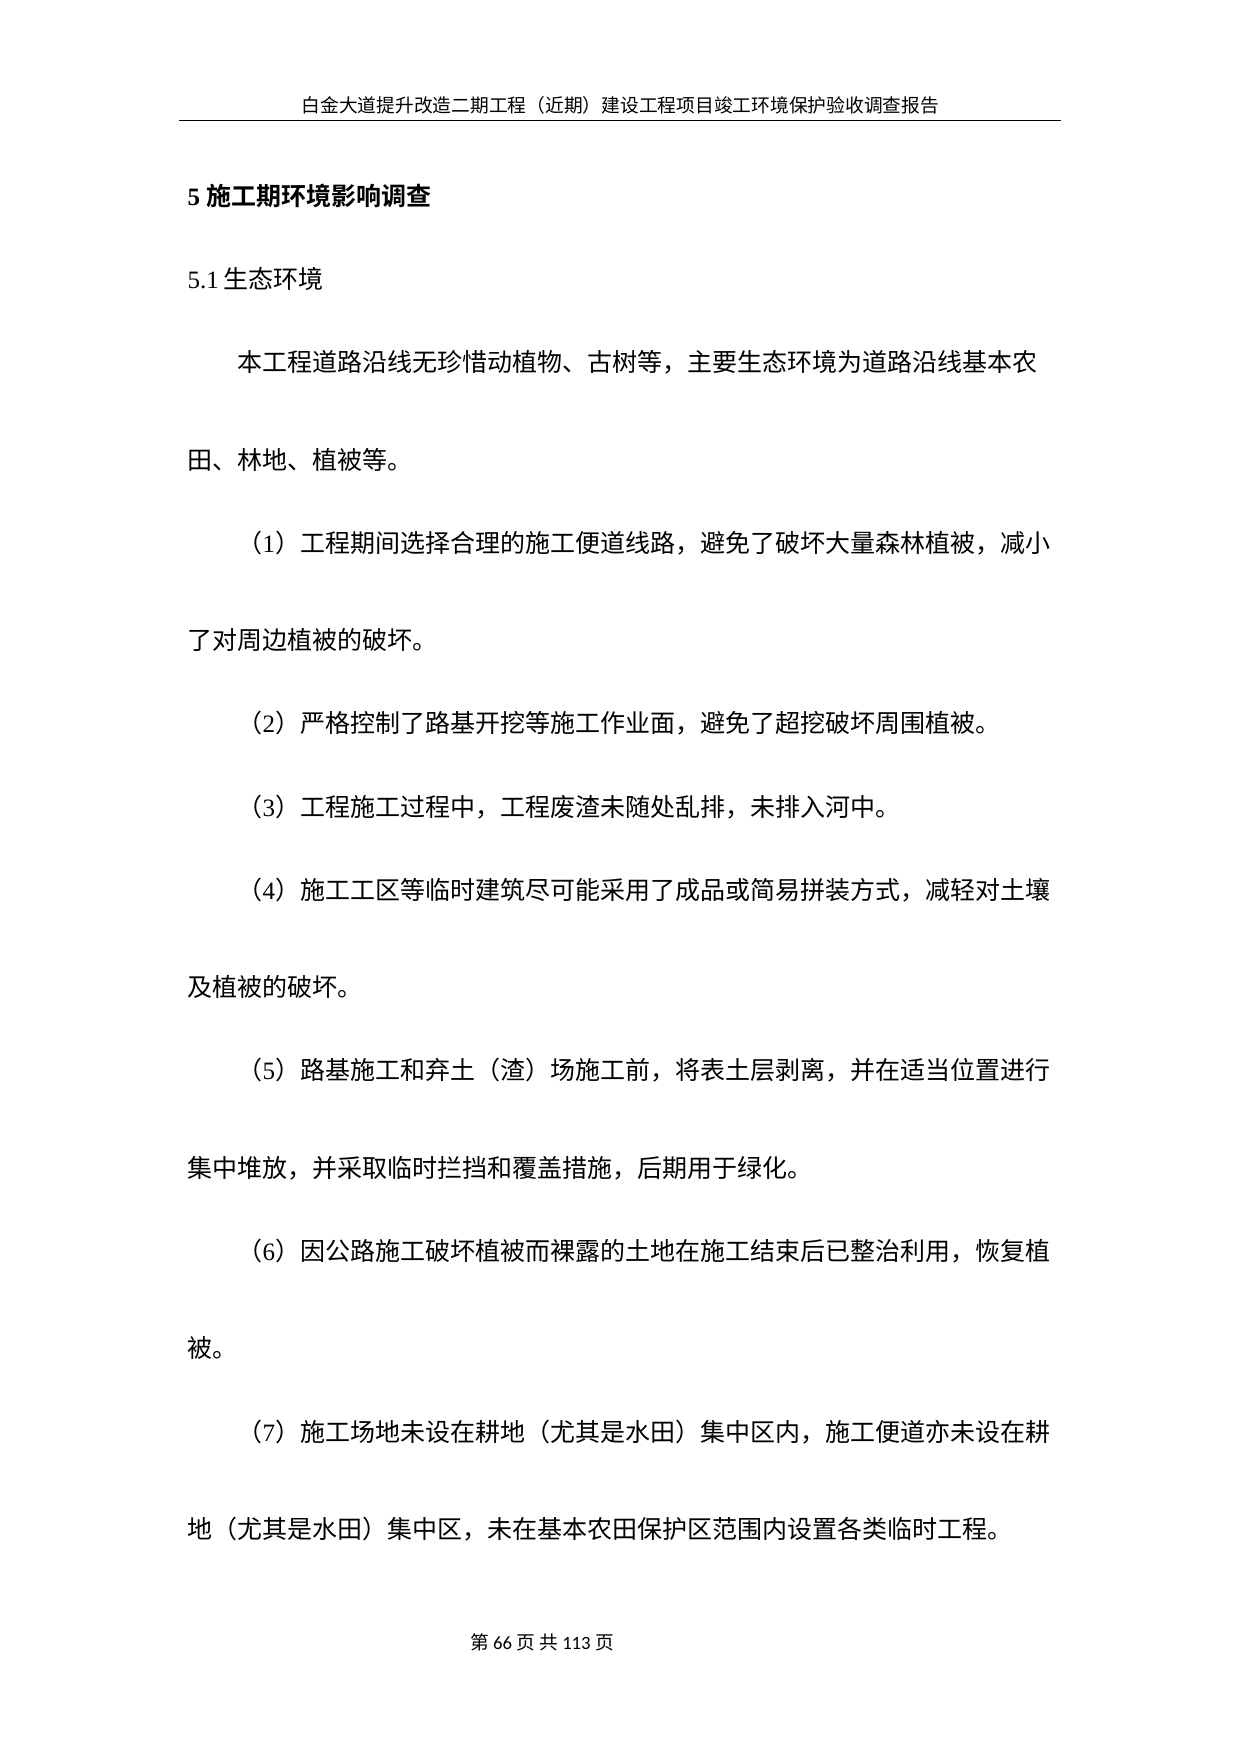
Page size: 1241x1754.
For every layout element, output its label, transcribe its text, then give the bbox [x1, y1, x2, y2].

list 本工程道路沿线无珍惜动植物、古树等，主要生态环境为道路沿线基本农田、林地、植被等。 [187, 328, 1053, 491]
list 路基施工和弃土（渣）场施工前，将表土层剥离，并在适当位置进行集中堆放，并采取临时拦挡和覆盖措施，后期用于绿化。 [187, 1036, 1053, 1199]
list 施工场地未设在耕地（尤其是水田）集中区内，施工便道亦未设在耕地（尤其是水田）集中区，未在基本农田保护区范围内设置各类临时工程。 [187, 1398, 1053, 1560]
list 施工工区等临时建筑尽可能采用了成品或简易拼装方式，减轻对土壤及植被的破坏。 [187, 856, 1053, 1018]
list 5.1生态环境 [187, 245, 1053, 310]
list 工程施工过程中，工程废渣未随处乱排，未排入河中。 [187, 773, 1053, 838]
list 工程期间选择合理的施工便道线路，避免了破坏大量森林植被，减小了对周边植被的破坏。 [187, 509, 1053, 671]
list 因公路施工破坏植被而裸露的土地在施工结束后已整治利用，恢复植被。 [187, 1217, 1053, 1379]
list 5 施工期环境影响调查 [187, 162, 1053, 227]
list 严格控制了路基开挖等施工作业面，避免了超挖破坏周围植被。 [187, 689, 1053, 754]
